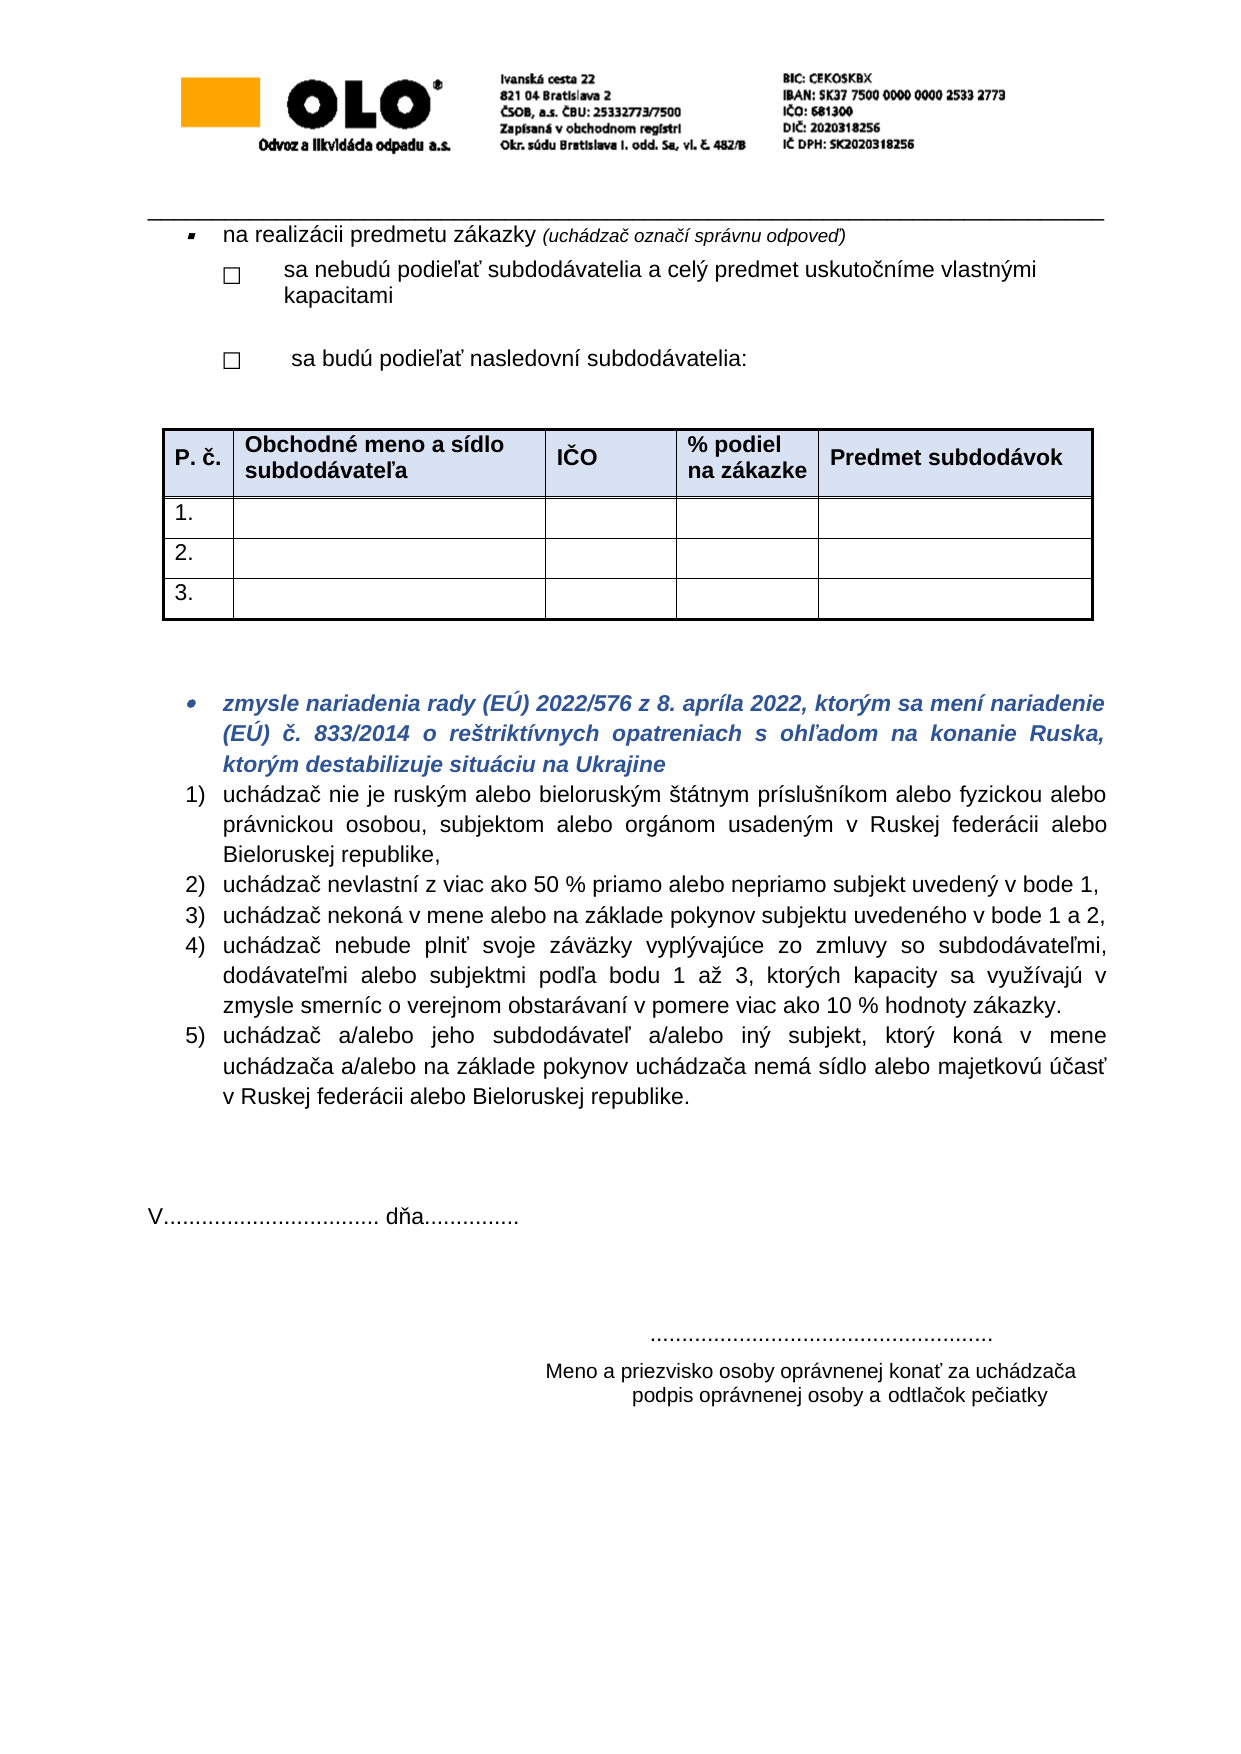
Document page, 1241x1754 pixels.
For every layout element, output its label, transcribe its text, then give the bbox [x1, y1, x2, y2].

table_cell [677, 579, 818, 618]
table_cell [546, 579, 676, 618]
table_header % podiel na zákazke [677, 431, 818, 496]
table_cell 1. [165, 499, 233, 538]
table_cell 2. [165, 539, 233, 578]
list uchádzač nie je ruským alebo bieloruským štátnym príslušníkom alebo fyzickou alebo právnickou osobou, subjektom alebo orgánom usadeným v Ruskej federácii alebo Bieloruskej republike, [185, 781, 1107, 868]
list zmysle nariadenia rady (EÚ) 2022/576 z 8. apríla 2022, ktorým sa mení nariadenie (EÚ) č. 833/2014 o reštriktívnych opatreniach s ohľadom na konanie Ruska, ktorým destabilizuje situáciu na Ukrajine [185, 690, 1107, 777]
list uchádzač nebude plniť svoje záväzky vyplývajúce zo zmluvy so subdodávateľmi, dodávateľmi alebo subjektmi podľa bodu 1 až 3, ktorých kapacity sa využívajú v zmysle smerníc o verejnom obstarávaní v pomere viac ako 10 % hodnoty zákazky. [185, 932, 1107, 1019]
picture [147, 28, 1093, 190]
text V.................................. dňa............... [148, 1203, 1107, 1230]
table_header Obchodné meno a sídlo subdodávateľa [234, 431, 545, 496]
table_cell [234, 539, 545, 578]
list uchádzač nevlastní z viac ako 50 % priamo alebo nepriamo subjekt uvedený v bode 1, [185, 871, 1107, 898]
table_cell [819, 499, 1091, 538]
table_cell [546, 499, 676, 538]
list uchádzač a/alebo jeho subdodávateľ a/alebo iný subjekt, ktorý koná v mene uchádzača a/alebo na základe pokynov uchádzača nemá sídlo alebo majetkovú účasť v Ruskej federácii alebo Bieloruskej republike. [185, 1022, 1107, 1109]
table_cell 3. [165, 579, 233, 618]
table_cell [819, 539, 1091, 578]
table_header IČO [546, 431, 676, 496]
table_cell [677, 499, 818, 538]
text ...................................................... [576, 1320, 1107, 1346]
list uchádzač nekoná v mene alebo na základe pokynov subjektu uvedeného v bode 1 a 2, [185, 902, 1107, 928]
table_cell [546, 539, 676, 578]
table_cell [234, 499, 545, 538]
table_header Predmet subdodávok [819, 431, 1091, 496]
table_header P. č. [165, 431, 233, 496]
text Meno a priezvisko osoby oprávnenej konať za uchádzača [148, 1359, 1076, 1383]
list na realizácii predmetu zákazky (uchádzač označí správnu odpoveď) [185, 221, 1107, 248]
table_cell [819, 579, 1091, 618]
text podpis oprávnenej osoby a odtlačok pečiatky [148, 1383, 1076, 1407]
table_cell [234, 579, 545, 618]
table_cell [677, 539, 818, 578]
